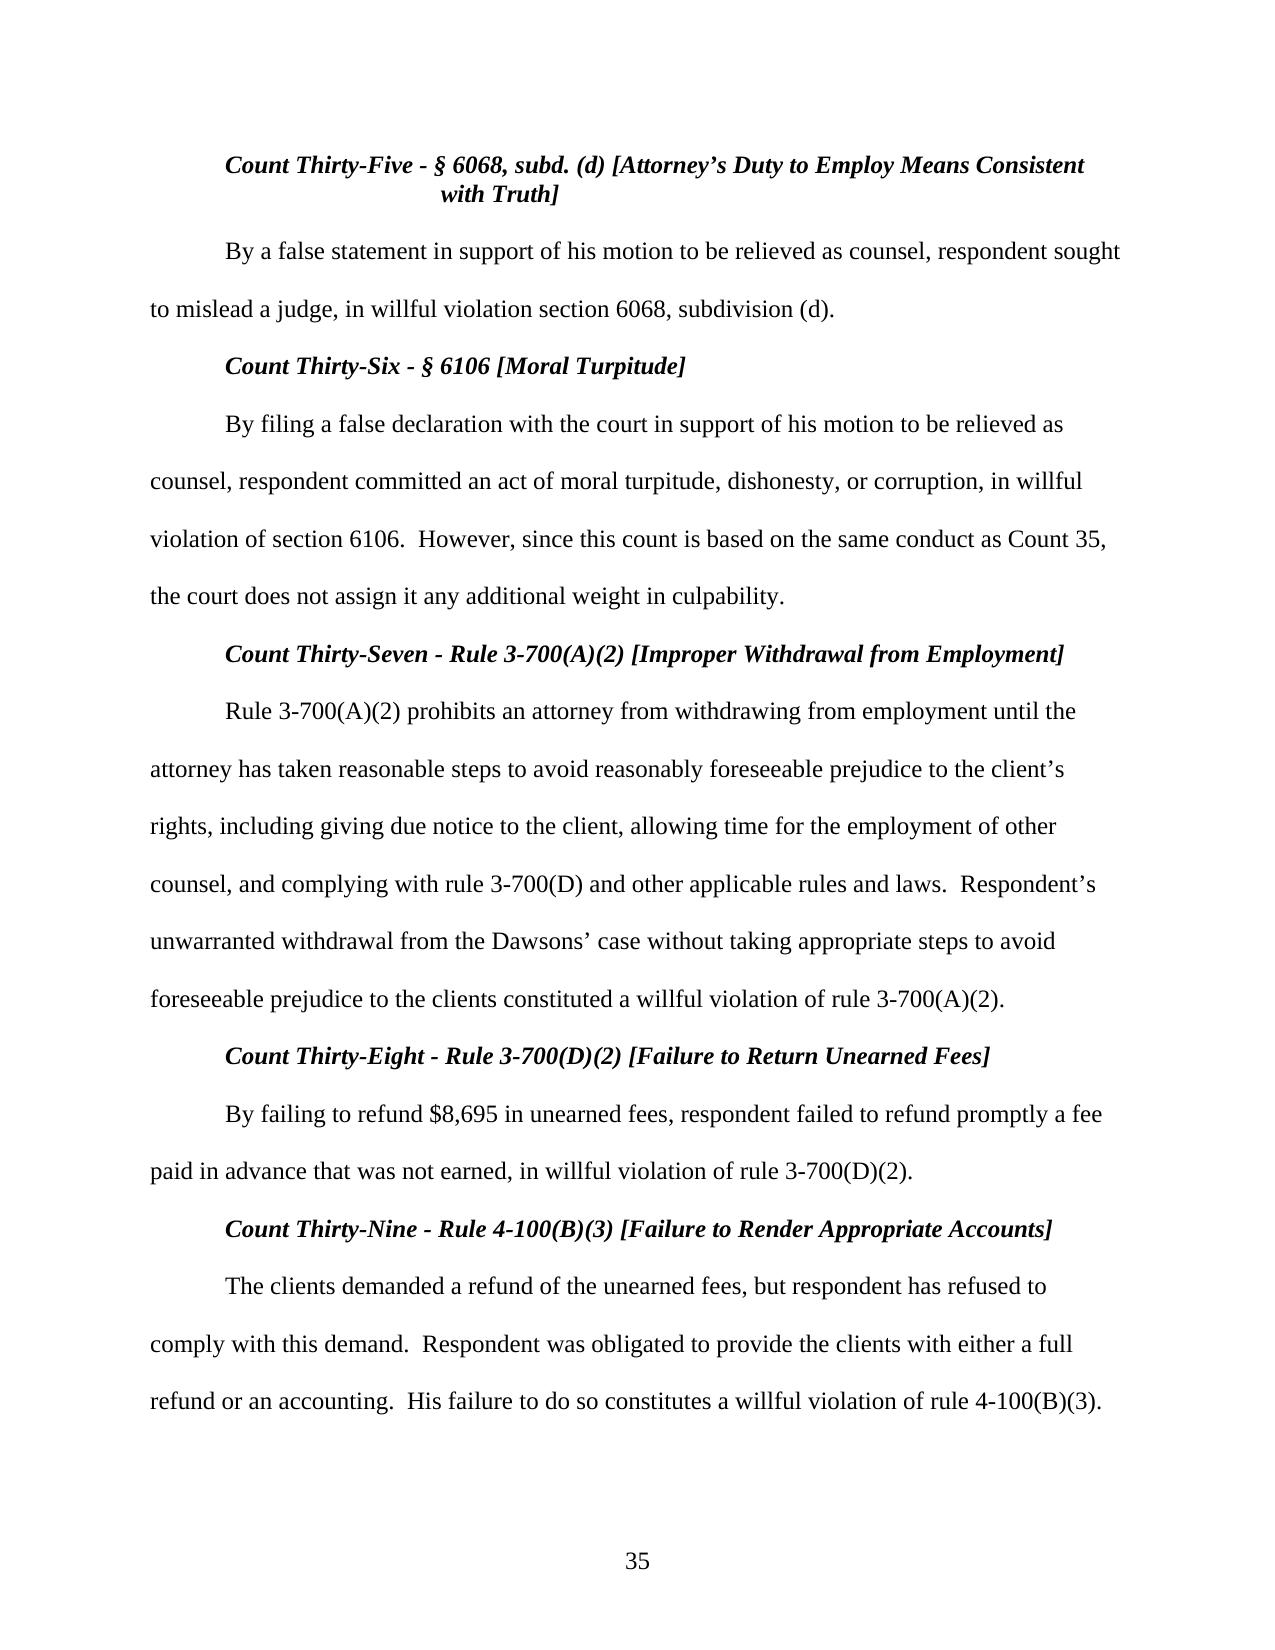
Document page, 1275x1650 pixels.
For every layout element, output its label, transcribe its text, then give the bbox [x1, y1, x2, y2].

text By failing to refund $8,695 in unearned fees, respondent failed to refund promptly a fee paid in advance that was not earned, in willful violation of rule 3-700(D)(2). [150, 1099, 1125, 1185]
text Count Thirty-Seven - Rule 3-700(A)(2) [Improper Withdrawal from Employment] [225, 639, 1125, 667]
text Count Thirty-Six - § 6106 [Moral Turpitude] [225, 351, 1125, 380]
text By filing a false declaration with the court in support of his motion to be relieved as counsel, respondent committed an act of moral turpitude, dishonesty, or corruption, in willful violation of section 6106. However, since this count is based on the same conduct as Count 35, the court does not assign it any additional weight in culpability. [150, 409, 1125, 610]
text Count Thirty-Eight - Rule 3-700(D)(2) [Failure to Return Unearned Fees] [225, 1041, 1125, 1070]
text Rule 3-700(A)(2) prohibits an attorney from withdrawing from employment until the attorney has taken reasonable steps to avoid reasonably foreseeable prejudice to the client’s rights, including giving due notice to the client, allowing time for the employment of other counsel, and complying with rule 3-700(D) and other applicable rules and laws. Respondent’s unwarranted withdrawal from the Dawsons’ case without taking appropriate steps to avoid foreseeable prejudice to the clients constituted a willful violation of rule 3-700(A)(2). [150, 696, 1125, 1012]
text The clients demanded a refund of the unearned fees, but respondent has refused to comply with this demand. Respondent was obligated to provide the clients with either a full refund or an accounting. His failure to do so constitutes a willful violation of rule 4-100(B)(3). [150, 1271, 1125, 1415]
text Count Thirty-Five - § 6068, subd. (d) [Attorney’s Duty to Employ Means Consistent with Truth] [225, 150, 1125, 207]
text By a false statement in support of his motion to be relieved as counsel, respondent sought to mislead a judge, in willful violation section 6068, subdivision (d). [150, 236, 1125, 322]
text Count Thirty-Nine - Rule 4-100(B)(3) [Failure to Render Appropriate Accounts] [225, 1214, 1125, 1242]
